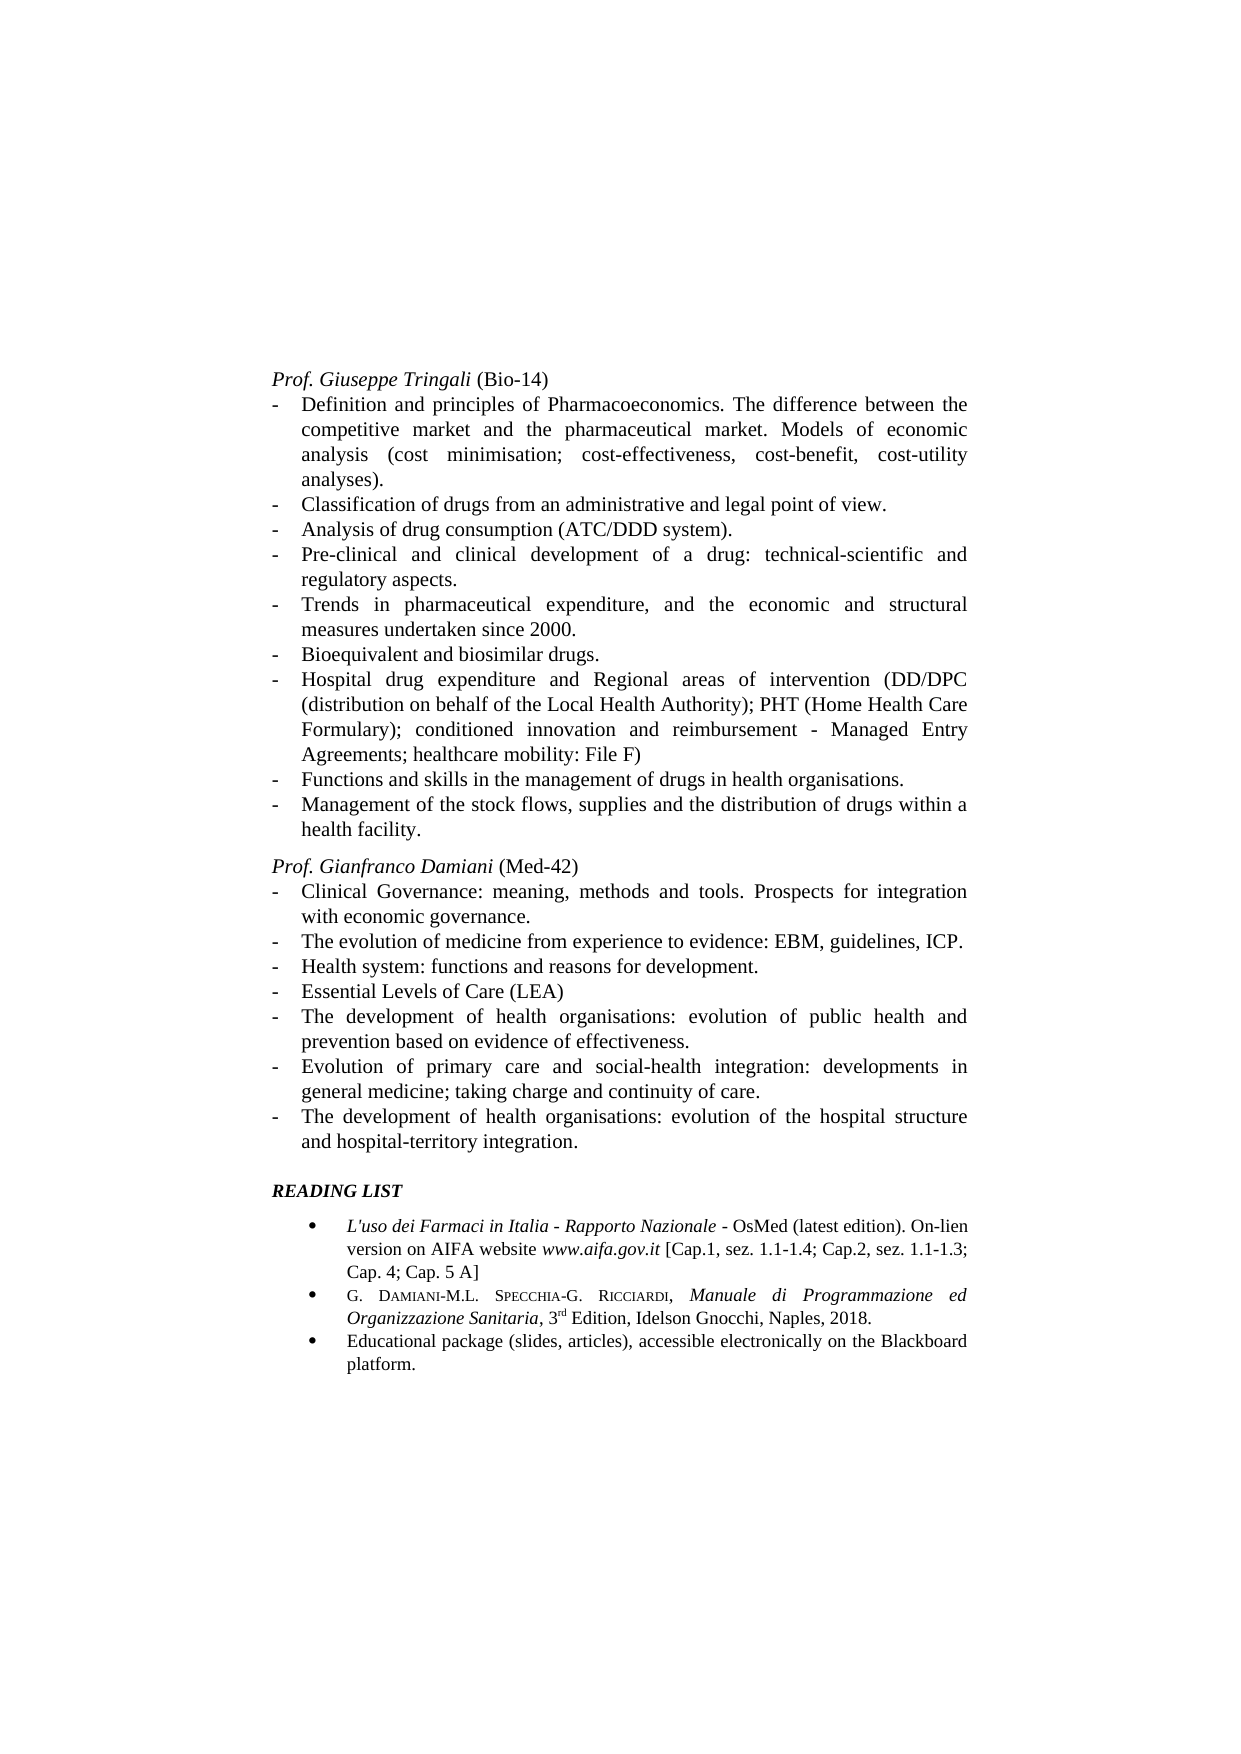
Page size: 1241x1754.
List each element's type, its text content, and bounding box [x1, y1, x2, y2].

text Prof. Gianfranco Damiani (Med-42) [272, 854, 968, 879]
text - Hospital drug expenditure and Regional areas of intervention (DD/DPC (distribution on behalf of the Local Health Authority); PHT (Home Health Care Formulary); conditioned innovation and reimbursement - Managed Entry Agreements; healthcare mobility: File F) [272, 666, 968, 766]
text - Essential Levels of Care (LEA) [272, 979, 968, 1004]
text - Classification of drugs from an administrative and legal point of view. [272, 491, 968, 516]
text - Pre-clinical and clinical development of a drug: technical-scientific and regulatory aspects. [272, 541, 968, 591]
text - Definition and principles of Pharmacoeconomics. The difference between the competitive market and the pharmaceutical market. Models of economic analysis (cost minimisation; cost-effectiveness, cost-benefit, cost-utility analyses). [272, 391, 968, 491]
text - Management of the stock flows, supplies and the distribution of drugs within a health facility. [272, 791, 968, 841]
text READING LIST [272, 1179, 968, 1202]
text - Functions and skills in the management of drugs in health organisations. [272, 766, 968, 791]
text Prof. Giuseppe Tringali (Bio-14) [272, 366, 968, 391]
list Educational package (slides, articles), accessible electronically on the Blackboard platform. [309, 1329, 968, 1374]
text - The development of health organisations: evolution of public health and prevention based on evidence of effectiveness. [272, 1004, 968, 1054]
text - The development of health organisations: evolution of the hospital structure and hospital-territory integration. [272, 1104, 968, 1154]
text - Health system: functions and reasons for development. [272, 954, 968, 979]
text - Bioequivalent and biosimilar drugs. [272, 641, 968, 666]
text - Trends in pharmaceutical expenditure, and the economic and structural measures undertaken since 2000. [272, 591, 968, 641]
list L'uso dei Farmaci in Italia - Rapporto Nazionale - OsMed (latest edition). On-lien version on AIFA website www.aifa.gov.it [Cap.1, sez. 1.1-1.4; Cap.2, sez. 1.1-1.3; Cap. 4; Cap. 5 A] [309, 1214, 968, 1283]
list G. Damiani-M.L. Specchia-G. Ricciardi, Manuale di Programmazione ed Organizzazione Sanitaria, 3rd Edition, Idelson Gnocchi, Naples, 2018. [309, 1283, 968, 1329]
text - Clinical Governance: meaning, methods and tools. Prospects for integration with economic governance. [272, 879, 968, 929]
text - Analysis of drug consumption (ATC/DDD system). [272, 516, 968, 541]
text - Evolution of primary care and social-health integration: developments in general medicine; taking charge and continuity of care. [272, 1054, 968, 1104]
text - The evolution of medicine from experience to evidence: EBM, guidelines, ICP. [272, 929, 968, 954]
